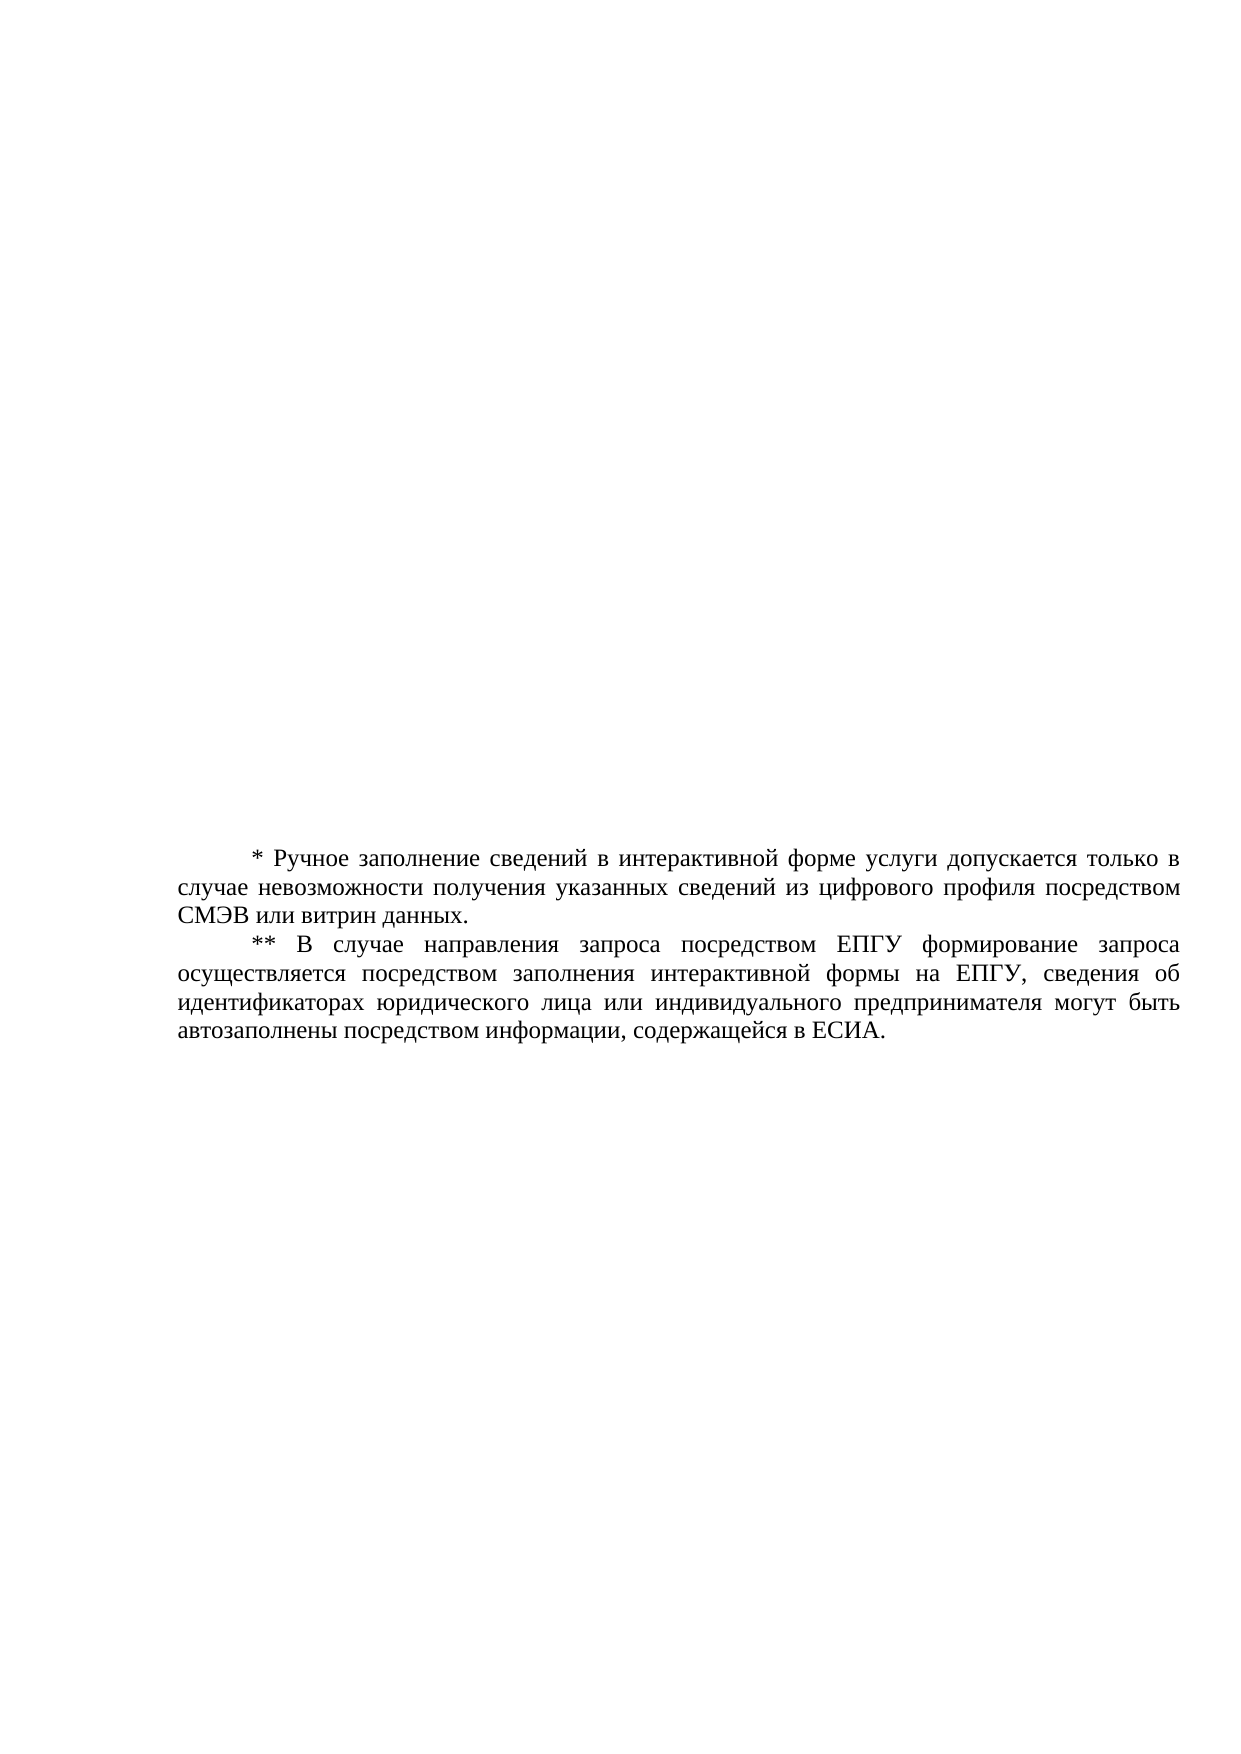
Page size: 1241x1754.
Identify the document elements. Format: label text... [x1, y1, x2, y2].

text ** В случае направления запроса посредством ЕПГУ формирование запроса осуществляется посредством заполнения интерактивной формы на ЕПГУ, сведения об идентификаторах юридического лица или индивидуального предпринимателя могут быть автозаполнены посредством информации, содержащейся в ЕСИА. [177, 929, 1181, 1044]
text * Ручное заполнение сведений в интерактивной форме услуги допускается только в случае невозможности получения указанных сведений из цифрового профиля посредством СМЭВ или витрин данных. [177, 843, 1181, 929]
